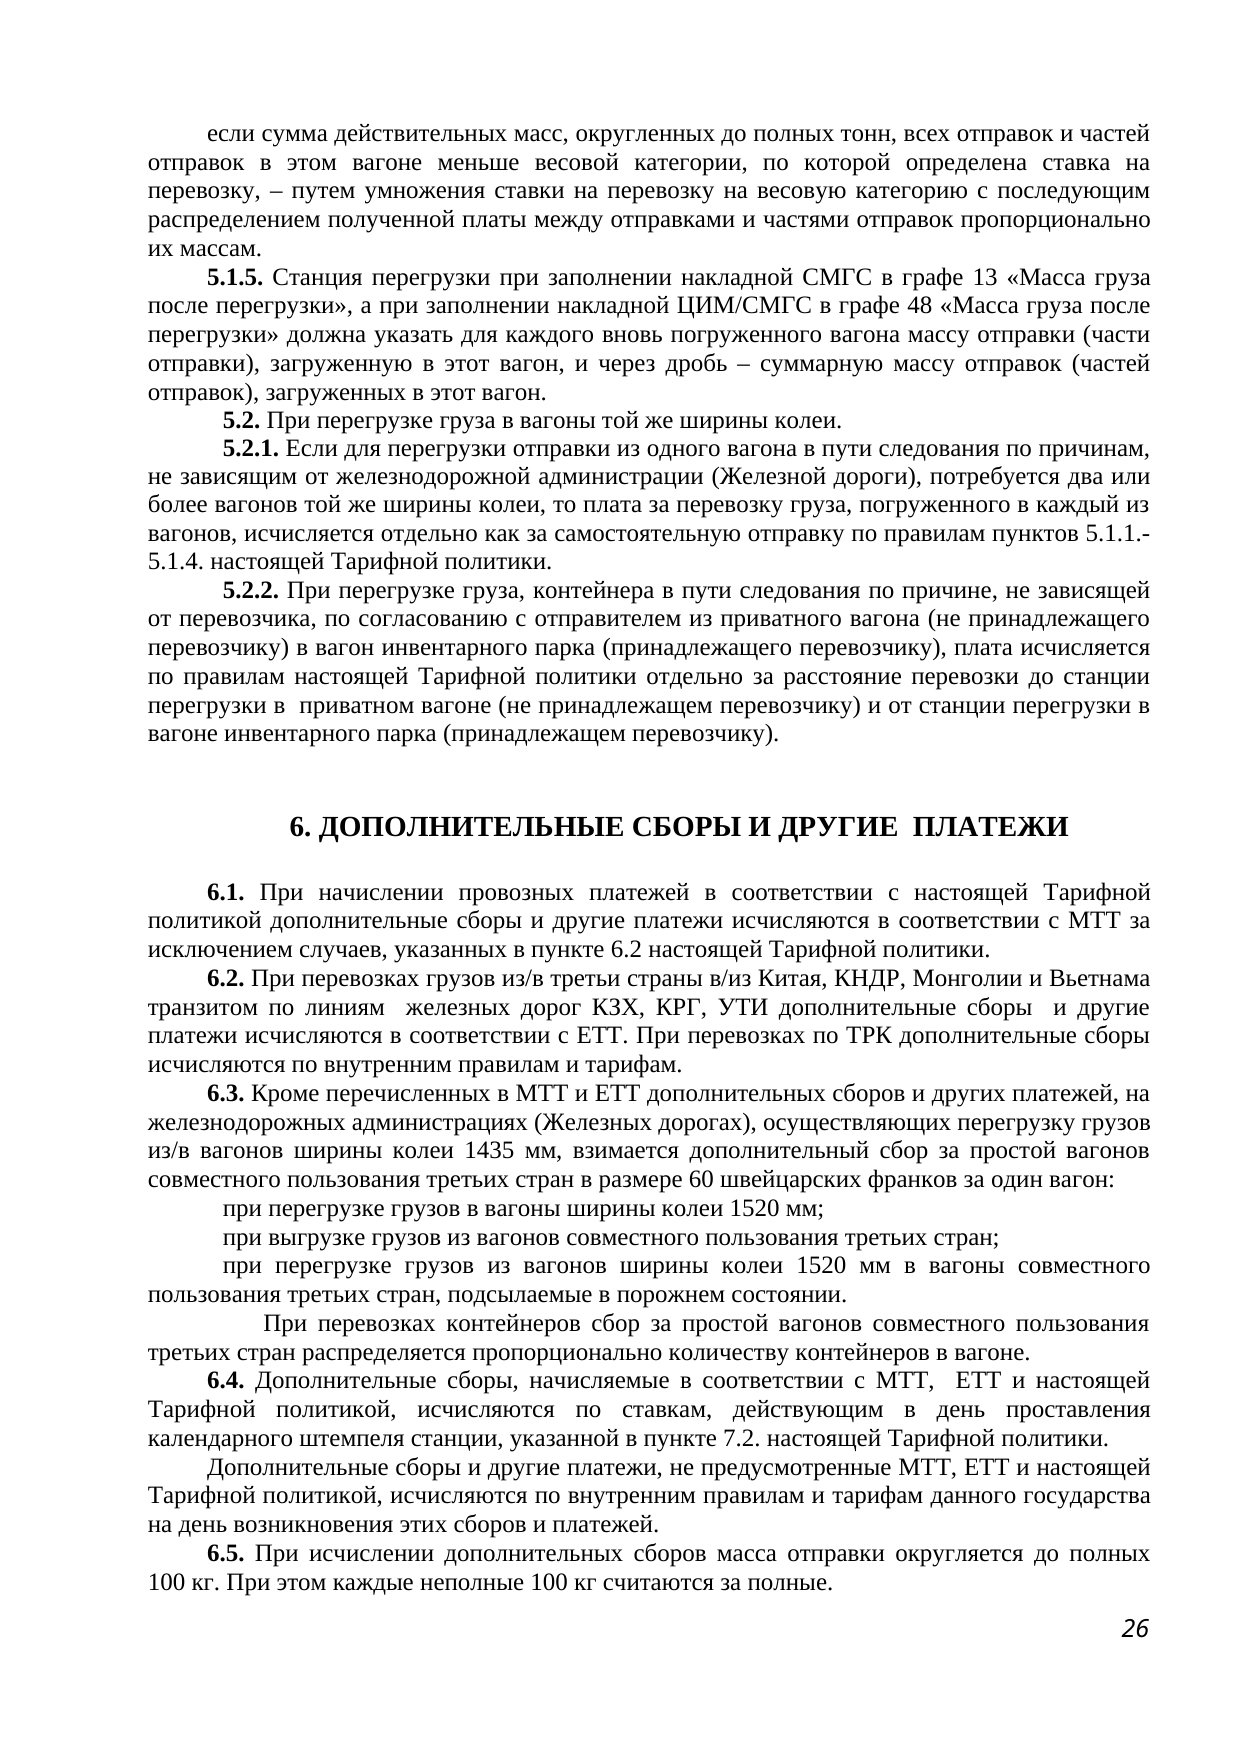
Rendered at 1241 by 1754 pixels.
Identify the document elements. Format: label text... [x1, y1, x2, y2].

text если сумма действительных масс, округленных до полных тонн, всех отправок и частей отправок в этом вагоне меньше весовой категории, по которой определена ставка на перевозку, – путем умножения ставки на перевозку на весовую категорию с последующим распределением полученной платы между отправками и частями отправок пропорционально их массам. [148, 118, 1152, 262]
text при перегрузке грузов из вагонов ширины колеи 1520 мм в вагоны совместного пользования третьих стран, подсылаемые в порожнем состоянии. [148, 1250, 1152, 1308]
text 5.2.1. Если для перегрузки отправки из одного вагона в пути следования по причинам, не зависящим от железнодорожной администрации (Железной дороги), потребуется два или более вагонов той же ширины колеи, то плата за перевозку груза, погруженного в каждый из вагонов, исчисляется отдельно как за самостоятельную отправку по правилам пунктов 5.1.1.- 5.1.4. настоящей Тарифной политики. [148, 434, 1152, 575]
text 6. ДОПОЛНИТЕЛЬНЫЕ СБОРЫ И ДРУГИЕ ПЛАТЕЖИ [148, 809, 1152, 843]
text 6.5. При исчислении дополнительных сборов масса отправки округляется до полных 100 кг. При этом каждые неполные 100 кг считаются за полные. [148, 1538, 1152, 1595]
text 6.2. При перевозках грузов из/в третьи страны в/из Китая, КНДР, Монголии и Вьетнама транзитом по линиям железных дорог КЗХ, КРГ, УТИ дополнительные сборы и другие платежи исчисляются в соответствии с ЕТТ. При перевозках по ТРК дополнительные сборы исчисляются по внутренним правилам и тарифам. [148, 963, 1152, 1078]
text при перегрузке грузов в вагоны ширины колеи 1520 мм; [148, 1193, 1152, 1222]
text Дополнительные сборы и другие платежи, не предусмотренные МТТ, ЕТТ и настоящей Тарифной политикой, исчисляются по внутренним правилам и тарифам данного государства на день возникновения этих сборов и платежей. [148, 1452, 1152, 1538]
text 5.1.5. Станция перегрузки при заполнении накладной СМГС в графе 13 «Масса груза после перегрузки», а при заполнении накладной ЦИМ/СМГС в графе 48 «Масса груза после перегрузки» должна указать для каждого вновь погруженного вагона массу отправки (части отправки), загруженную в этот вагон, и через дробь – суммарную массу отправок (частей отправок), загруженных в этот вагон. [148, 262, 1152, 406]
text При перевозках контейнеров сбор за простой вагонов совместного пользования третьих стран распределяется пропорционально количеству контейнеров в вагоне. [148, 1308, 1152, 1365]
text 6.4. Дополнительные сборы, начисляемые в соответствии с МТТ, ЕТТ и настоящей Тарифной политикой, исчисляются по ставкам, действующим в день проставления календарного штемпеля станции, указанной в пункте 7.2. настоящей Тарифной политики. [148, 1365, 1152, 1452]
text при выгрузке грузов из вагонов совместного пользования третьих стран; [148, 1222, 1152, 1250]
text 6.3. Кроме перечисленных в МТТ и ЕТТ дополнительных сборов и других платежей, на железнодорожных администрациях (Железных дорогах), осуществляющих перегрузку грузов из/в вагонов ширины колеи 1435 мм, взимается дополнительный сбор за простой вагонов совместного пользования третьих стран в размере 60 швейцарских франков за один вагон: [148, 1078, 1152, 1193]
text 5.2.2. При перегрузке груза, контейнера в пути следования по причине, не зависящей от перевозчика, по согласованию с отправителем из приватного вагона (не принадлежащего перевозчику) в вагон инвентарного парка (принадлежащего перевозчику), плата исчисляется по правилам настоящей Тарифной политики отдельно за расстояние перевозки до станции перегрузки в приватном вагоне (не принадлежащем перевозчику) и от станции перегрузки в вагоне инвентарного парка (принадлежащем перевозчику). [148, 575, 1152, 747]
text 5.2. При перегрузке груза в вагоны той же ширины колеи. [148, 406, 1152, 434]
text 6.1. При начислении провозных платежей в соответствии с настоящей Тарифной политикой дополнительные сборы и другие платежи исчисляются в соответствии с МТТ за исключением случаев, указанных в пункте 6.2 настоящей Тарифной политики. [148, 877, 1152, 963]
